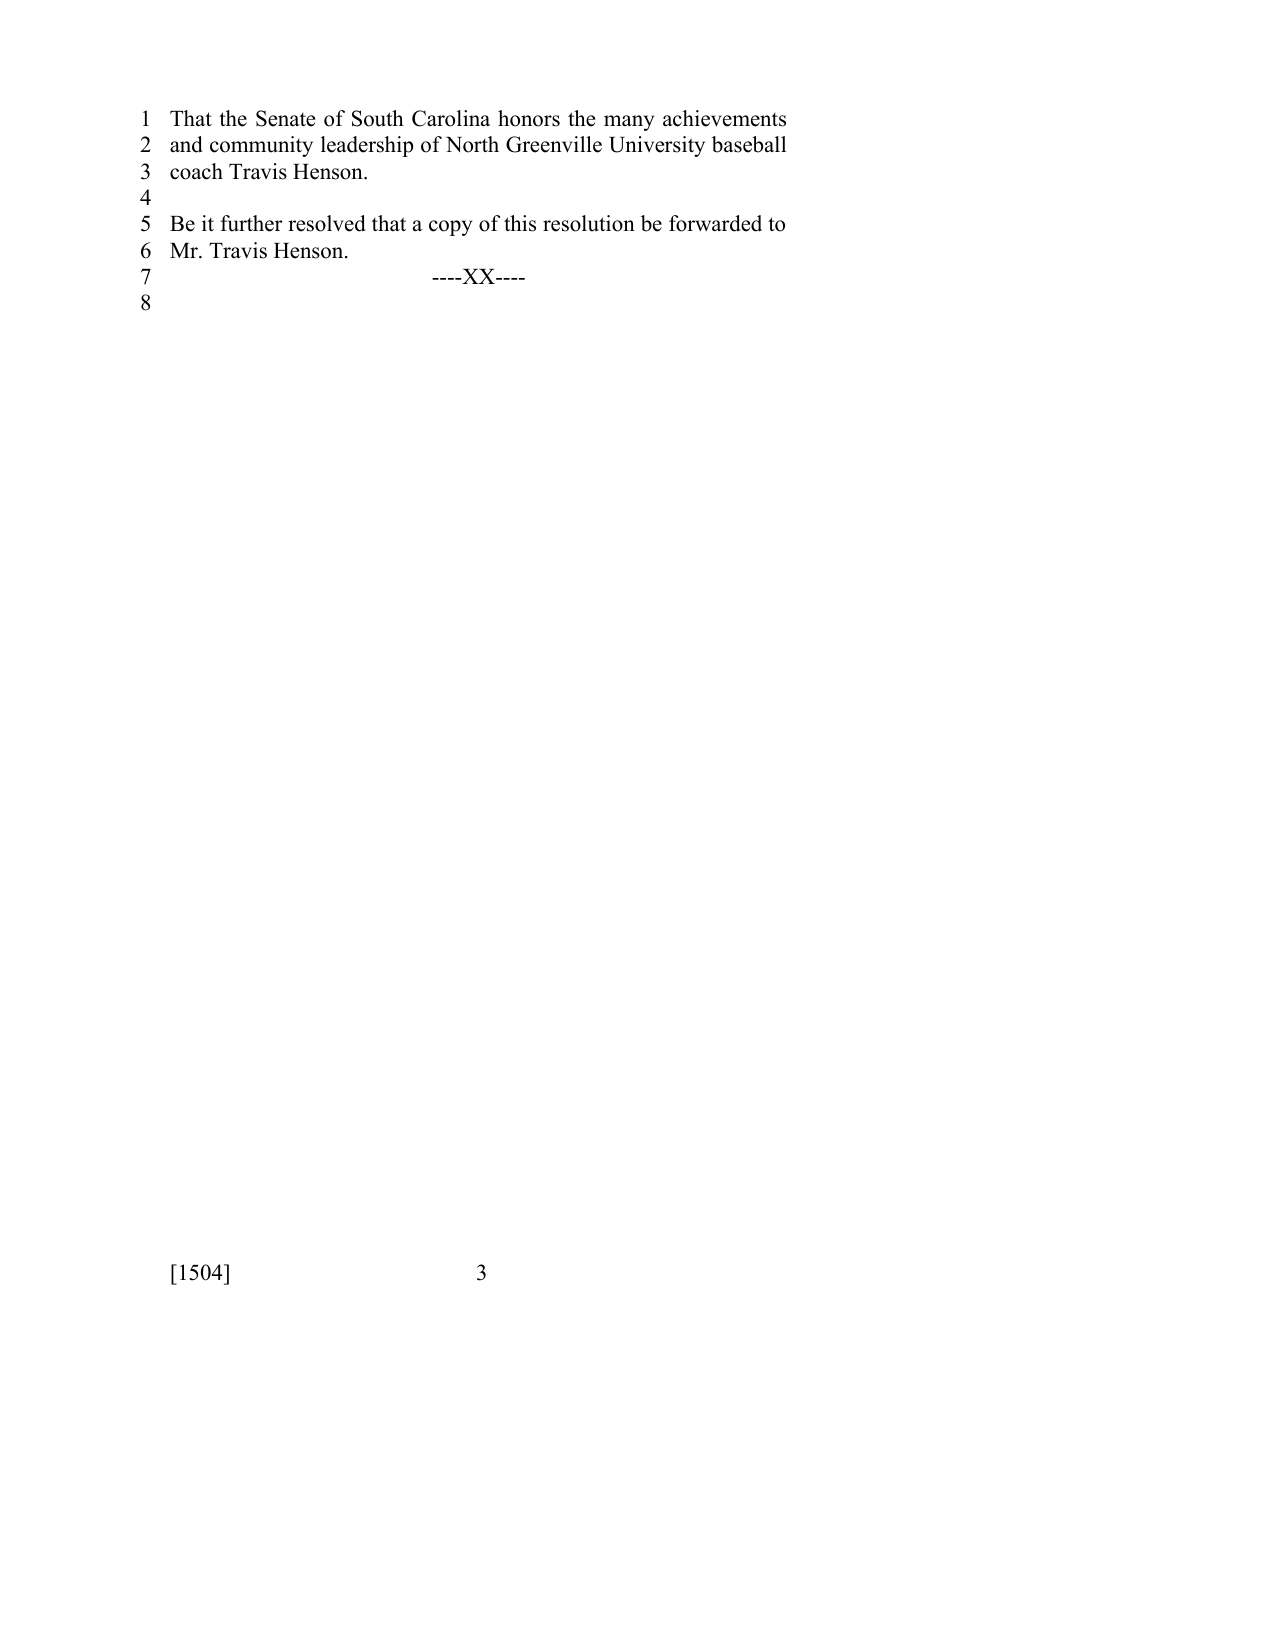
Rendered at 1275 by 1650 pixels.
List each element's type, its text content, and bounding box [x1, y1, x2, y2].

text ----XX---- [169, 263, 787, 289]
text That the Senate of South Carolina honors the many achievements and community leadership of North Greenville University baseball coach Travis Henson. [169, 105, 787, 184]
text Be it further resolved that a copy of this resolution be forwarded to Mr. Travis Henson. [169, 210, 787, 263]
